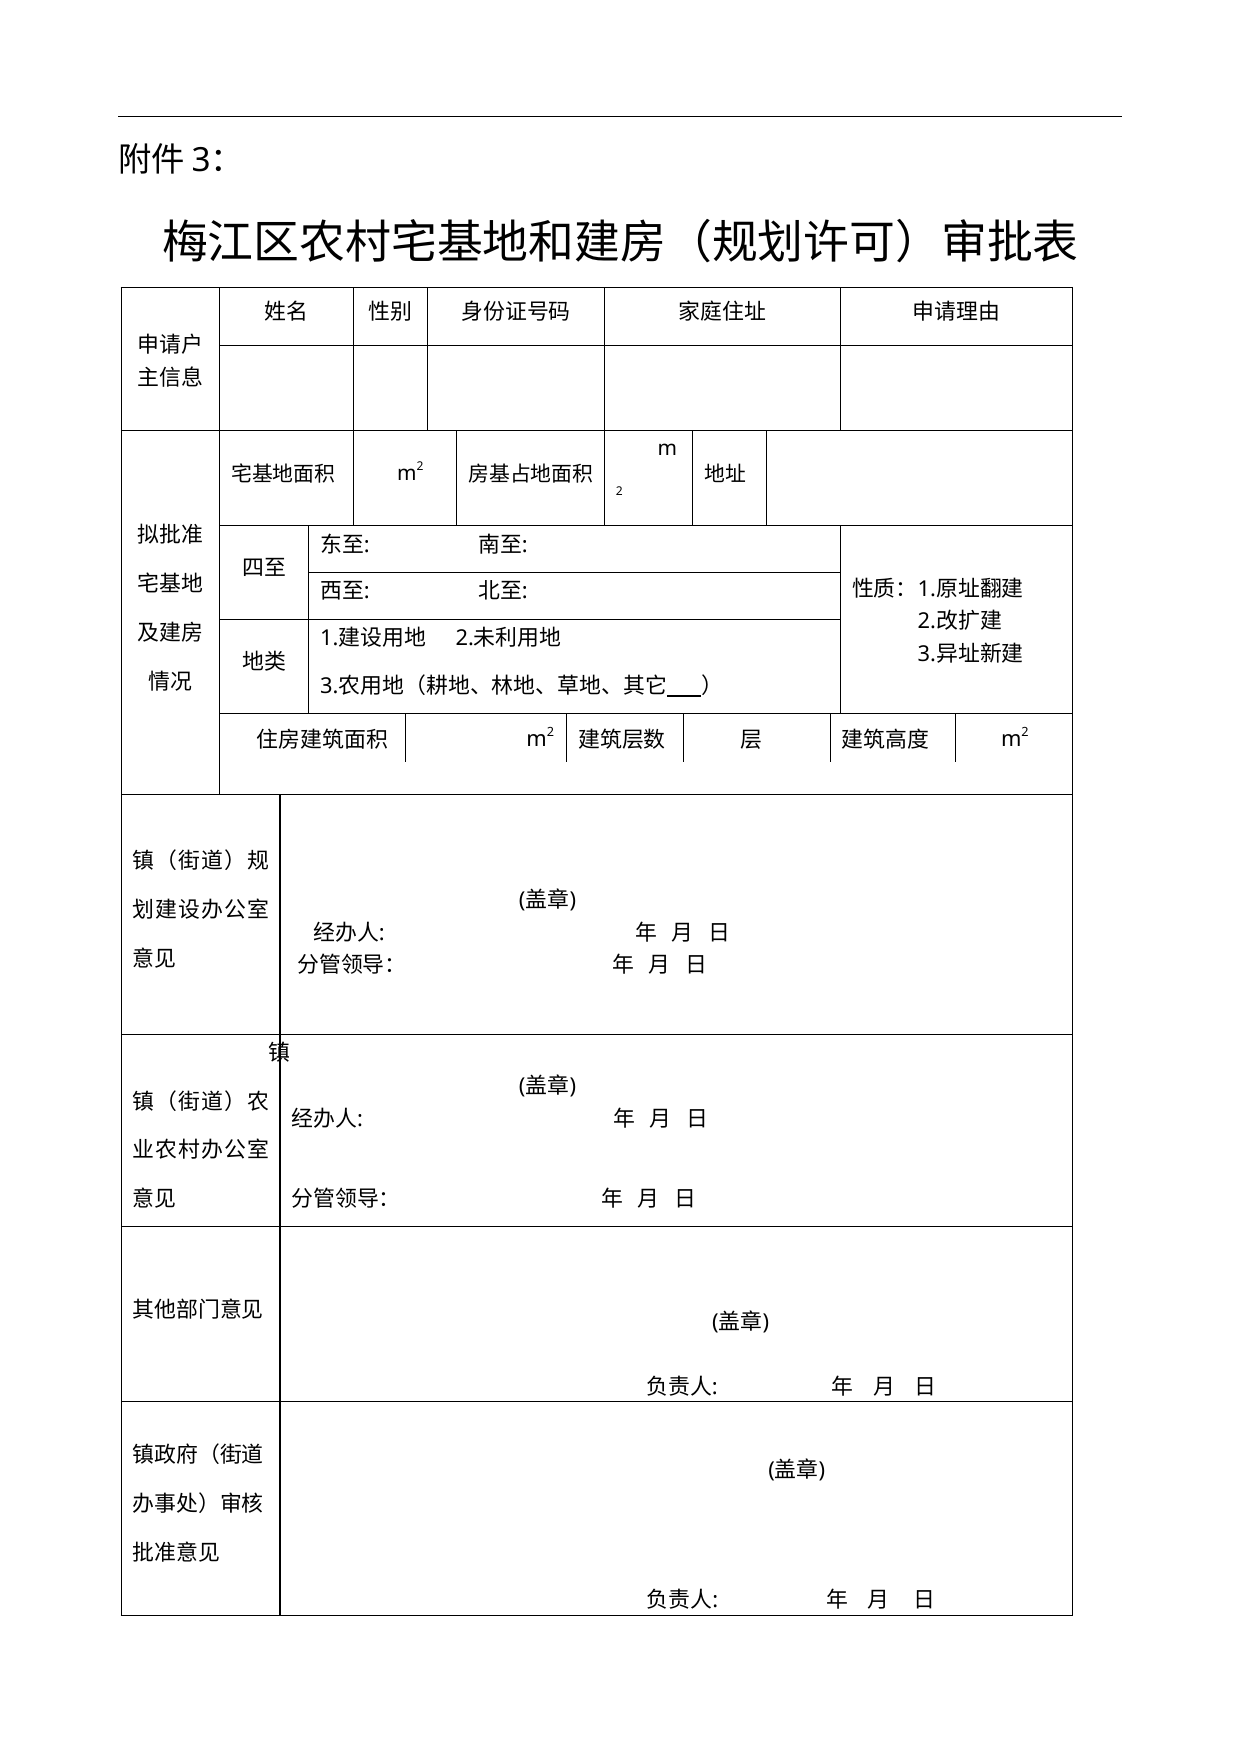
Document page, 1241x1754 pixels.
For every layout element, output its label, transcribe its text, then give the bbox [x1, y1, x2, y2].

table_header 姓名 [220, 288, 353, 345]
text 梅江区农村宅基地和建房（规划许可）审批表 [118, 189, 1122, 287]
table_cell 1.建设用地 2.未利用地 3.农用地（耕地、林地、草地、其它 ） [309, 620, 840, 713]
table_cell 其他部门意见 [122, 1227, 279, 1401]
table_cell [841, 346, 1072, 430]
table_cell [354, 346, 427, 430]
table_cell m2 [354, 431, 456, 525]
table_cell 性质：1.原址翻建 2.改扩建 3.异址新建 [841, 526, 1072, 713]
table_cell m2 [605, 431, 692, 525]
table_cell (盖章) 负责人: 年 月 日 [281, 1227, 1072, 1401]
table_header 家庭住址 [605, 288, 840, 345]
table_cell 镇（街道）规划建设办公室意见 [122, 795, 279, 1033]
table_cell 房基占地面积 [457, 431, 604, 525]
table_header 身份证号码 [428, 288, 604, 345]
table_header 申请理由 [841, 288, 1072, 345]
table_cell 宅基地面积 [220, 431, 353, 525]
table_cell 地址 [693, 431, 766, 525]
table_cell 镇政府（街道办事处）审核 批准意见 [122, 1402, 279, 1615]
table_cell [220, 346, 353, 430]
table_cell (盖章) 经办人: 年 月 日 分管领导： 年 月 日 [281, 1035, 1072, 1226]
table_cell 镇镇（街道）农业农村办公室意见 [122, 1035, 279, 1226]
table_cell (盖章) 负责人: 年 月 日 [281, 1402, 1072, 1615]
table_cell [605, 346, 840, 430]
table_cell (盖章) 经办人: 年 月 日 分管领导： 年 月 日 [281, 795, 1072, 1033]
table_cell 地类 [220, 620, 308, 713]
table_cell [220, 714, 1072, 794]
text 附件3： [118, 124, 1122, 189]
table_cell 西至: 北至: [309, 573, 840, 619]
table_cell 东至: 南至: [309, 526, 840, 572]
table_cell 拟批准宅基地及建房情况 [122, 431, 219, 794]
table_cell [428, 346, 604, 430]
table_cell 四至 [220, 526, 308, 619]
table_cell [767, 431, 1072, 525]
table_header 申请户主信息 [122, 288, 219, 430]
table_header 性别 [354, 288, 427, 345]
